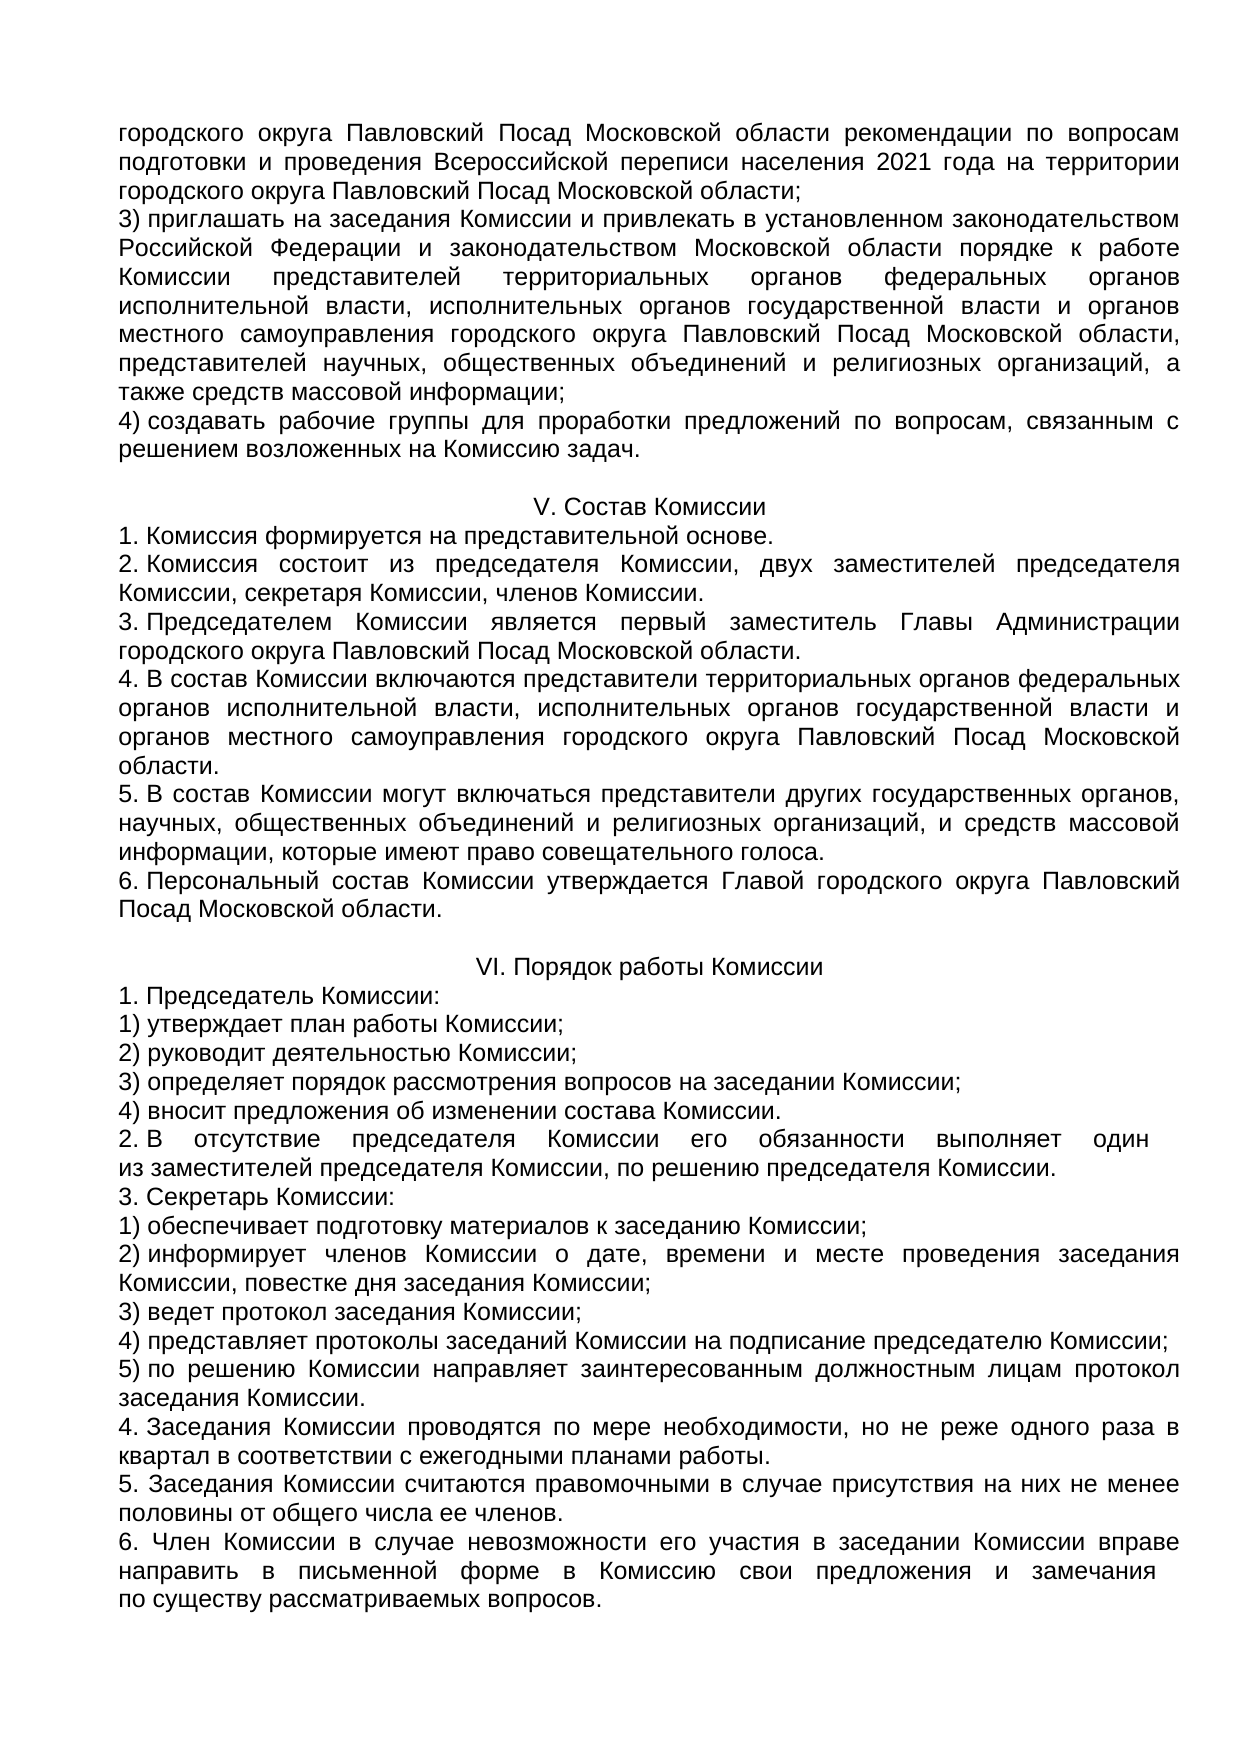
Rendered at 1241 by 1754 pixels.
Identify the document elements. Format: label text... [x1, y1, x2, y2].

text 2. Комиссия состоит из председателя Комиссии, двух заместителей председателя Комиссии, секретаря Комиссии, членов Комиссии. [118, 549, 1181, 607]
text V. Состав Комиссии [118, 492, 1181, 521]
text 3. Председателем Комиссии является первый заместитель Главы Администрации городского округа Павловский Посад Московской области. [118, 607, 1181, 664]
text 3) ведет протокол заседания Комиссии; [118, 1297, 1181, 1326]
text 3) приглашать на заседания Комиссии и привлекать в установленном законодательством Российской Федерации и законодательством Московской области порядке к работе Комиссии представителей территориальных органов федеральных органов исполнительной власти, исполнительных органов государственной власти и органов местного самоуправления городского округа Павловский Посад Московской области, представителей научных, общественных объединений и религиозных организаций, а также средств массовой информации; [118, 204, 1181, 406]
text 3) определяет порядок рассмотрения вопросов на заседании Комиссии; [118, 1067, 1181, 1096]
text 4) создавать рабочие группы для проработки предложений по вопросам, связанным с решением возложенных на Комиссию задач. [118, 406, 1181, 463]
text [118, 118, 1181, 204]
text 2) руководит деятельностью Комиссии; [118, 1038, 1181, 1067]
text 1) утверждает план работы Комиссии; [118, 1009, 1181, 1038]
text 1. Комиссия формируется на представительной основе. [118, 521, 1181, 549]
text VI. Порядок работы Комиссии [118, 952, 1181, 981]
text 2. В отсутствие председателя Комиссии его обязанности выполняет один из заместителей председателя Комиссии, по решению председателя Комиссии. [118, 1124, 1181, 1182]
text 1) обеспечивает подготовку материалов к заседанию Комиссии; [118, 1211, 1181, 1239]
text 5. Заседания Комиссии считаются правомочными в случае присутствия на них не менее половины от общего числа ее членов. [118, 1469, 1181, 1527]
text 4. В состав Комиссии включаются представители территориальных органов федеральных органов исполнительной власти, исполнительных органов государственной власти и органов местного самоуправления городского округа Павловский Посад Московской области. [118, 664, 1181, 779]
text 3. Секретарь Комиссии: [118, 1182, 1181, 1211]
text 4) вносит предложения об изменении состава Комиссии. [118, 1096, 1181, 1124]
text 4. Заседания Комиссии проводятся по мере необходимости, но не реже одного раза в квартал в соответствии с ежегодными планами работы. [118, 1412, 1181, 1469]
text 6. Член Комиссии в случае невозможности его участия в заседании Комиссии вправе направить в письменной форме в Комиссию свои предложения и замечания по существу рассматриваемых вопросов. [118, 1527, 1181, 1613]
text 6. Персональный состав Комиссии утверждается Главой городского округа Павловский Посад Московской области. [118, 866, 1181, 923]
text 5. В состав Комиссии могут включаться представители других государственных органов, научных, общественных объединений и религиозных организаций, и средств массовой информации, которые имеют право совещательного голоса. [118, 779, 1181, 866]
text 5) по решению Комиссии направляет заинтересованным должностным лицам протокол заседания Комиссии. [118, 1354, 1181, 1412]
text 2) информирует членов Комиссии о дате, времени и месте проведения заседания Комиссии, повестке дня заседания Комиссии; [118, 1239, 1181, 1297]
text 1. Председатель Комиссии: [118, 981, 1181, 1009]
text 4) представляет протоколы заседаний Комиссии на подписание председателю Комиссии; [118, 1326, 1181, 1354]
